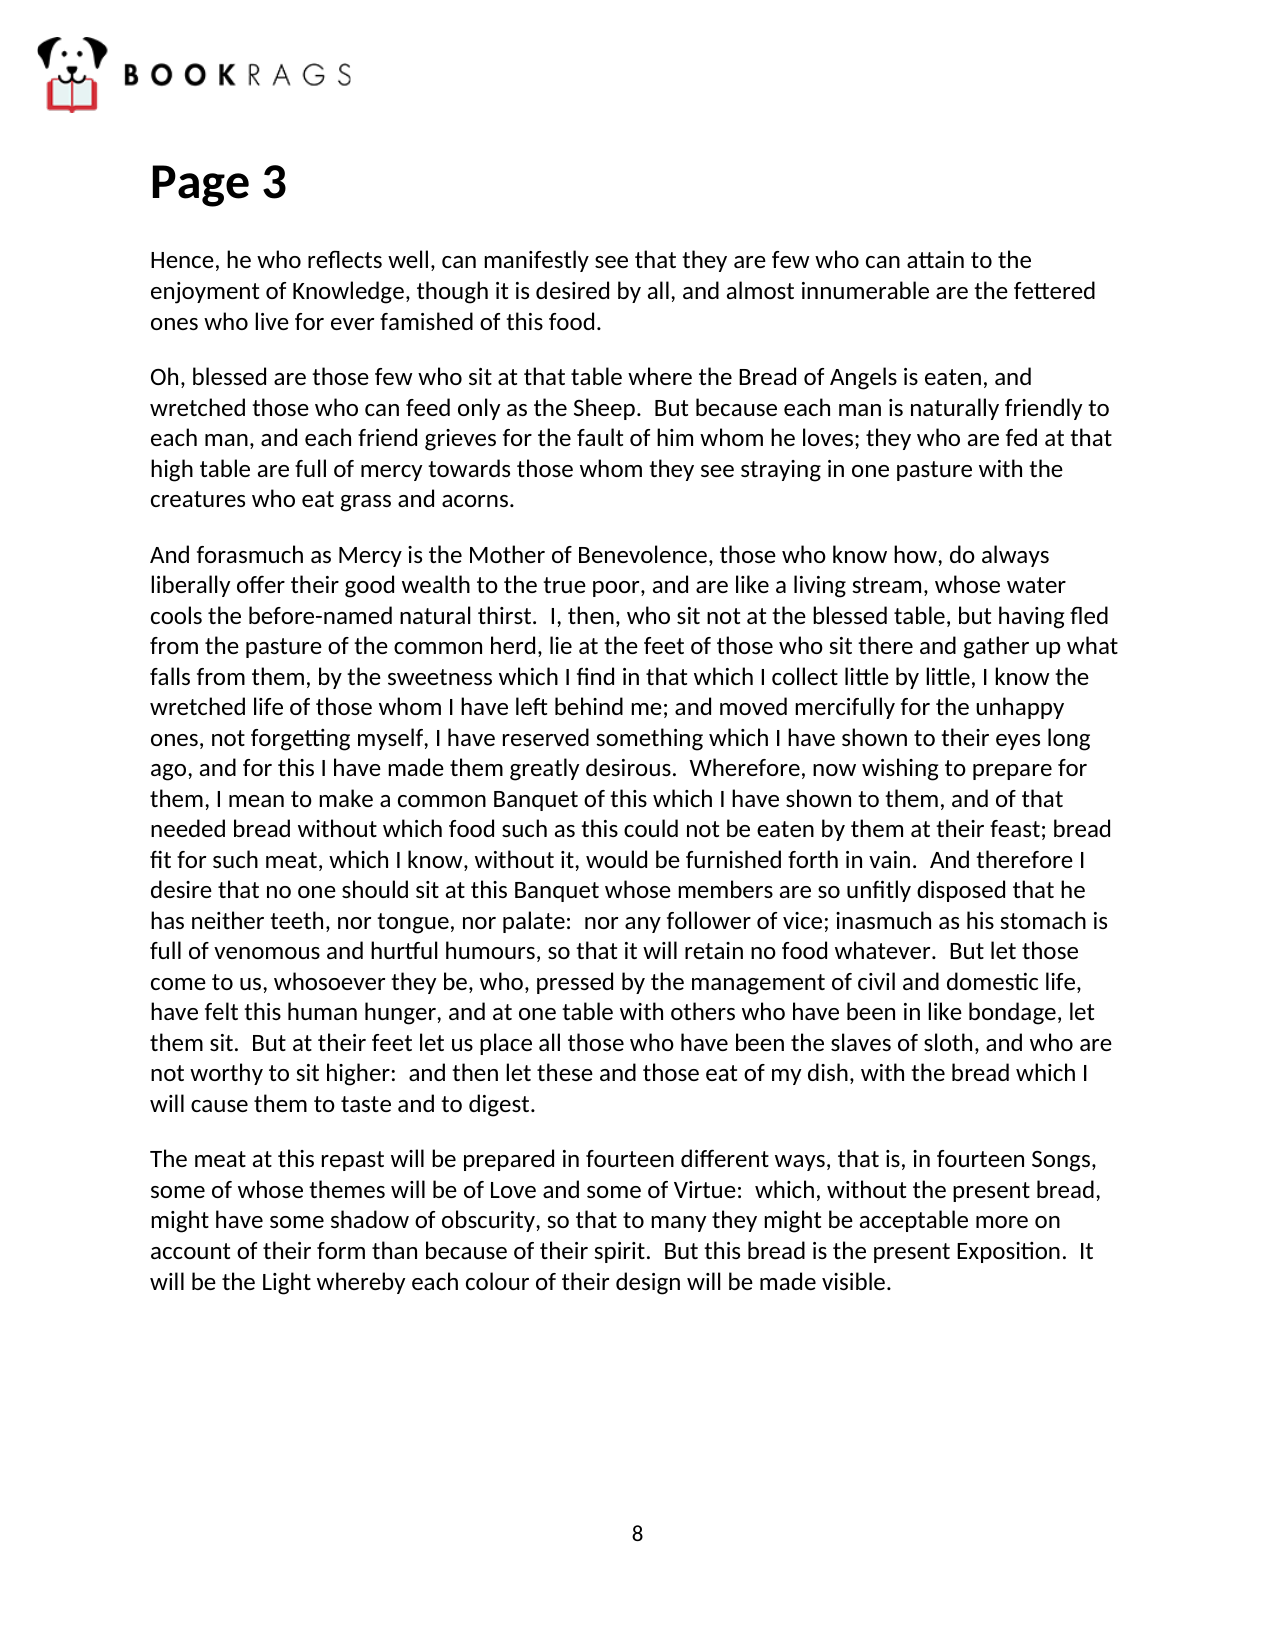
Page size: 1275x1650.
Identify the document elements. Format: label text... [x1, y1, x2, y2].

text Hence, he who reflects well, can manifestly see that they are few who can attain to the enjoyment of Knowledge, though it is desired by all, and almost innumerable are the fettered ones who live for ever famished of this food. [150, 244, 1125, 336]
text And forasmuch as Mercy is the Mother of Benevolence, those who know how, do always liberally offer their good wealth to the true poor, and are like a living stream, whose water cools the before-named natural thirst. I, then, who sit not at the blessed table, but having fled from the pasture of the common herd, lie at the feet of those who sit there and gather up what falls from them, by the sweetness which I find in that which I collect little by little, I know the wretched life of those whom I have left behind me; and moved mercifully for the unhappy ones, not forgetting myself, I have reserved something which I have shown to their eyes long ago, and for this I have made them greatly desirous. Wherefore, now wishing to prepare for them, I mean to make a common Banquet of this which I have shown to them, and of that needed bread without which food such as this could not be eaten by them at their feast; bread fit for such meat, which I know, without it, would be furnished forth in vain. And therefore I desire that no one should sit at this Banquet whose members are so unfitly disposed that he has neither teeth, nor tongue, nor palate: nor any follower of vice; inasmuch as his stomach is full of venomous and hurtful humours, so that it will retain no food whatever. But let those come to us, whosoever they be, who, pressed by the management of civil and domestic life, have felt this human hunger, and at one table with others who have been in like bondage, let them sit. But at their feet let us place all those who have been the slaves of sloth, and who are not worthy to sit higher: and then let these and those eat of my dish, with the bread which I will cause them to taste and to digest. [150, 539, 1125, 1119]
picture [37, 37, 351, 113]
text Page 3 [150, 150, 1125, 211]
text The meat at this repast will be prepared in fourteen different ways, that is, in fourteen Songs, some of whose themes will be of Love and some of Virtue: which, without the present bread, might have some shadow of obscurity, so that to many they might be acceptable more on account of their form than because of their spirit. But this bread is the present Exposition. It will be the Light whereby each colour of their design will be made visible. [150, 1144, 1125, 1296]
text Oh, blessed are those few who sit at that table where the Bread of Angels is eaten, and wretched those who can feed only as the Sheep. But because each man is naturally friendly to each man, and each friend grieves for the fault of him whom he loves; they who are fed at that high table are full of mercy towards those whom they see straying in one pasture with the creatures who eat grass and acorns. [150, 361, 1125, 514]
